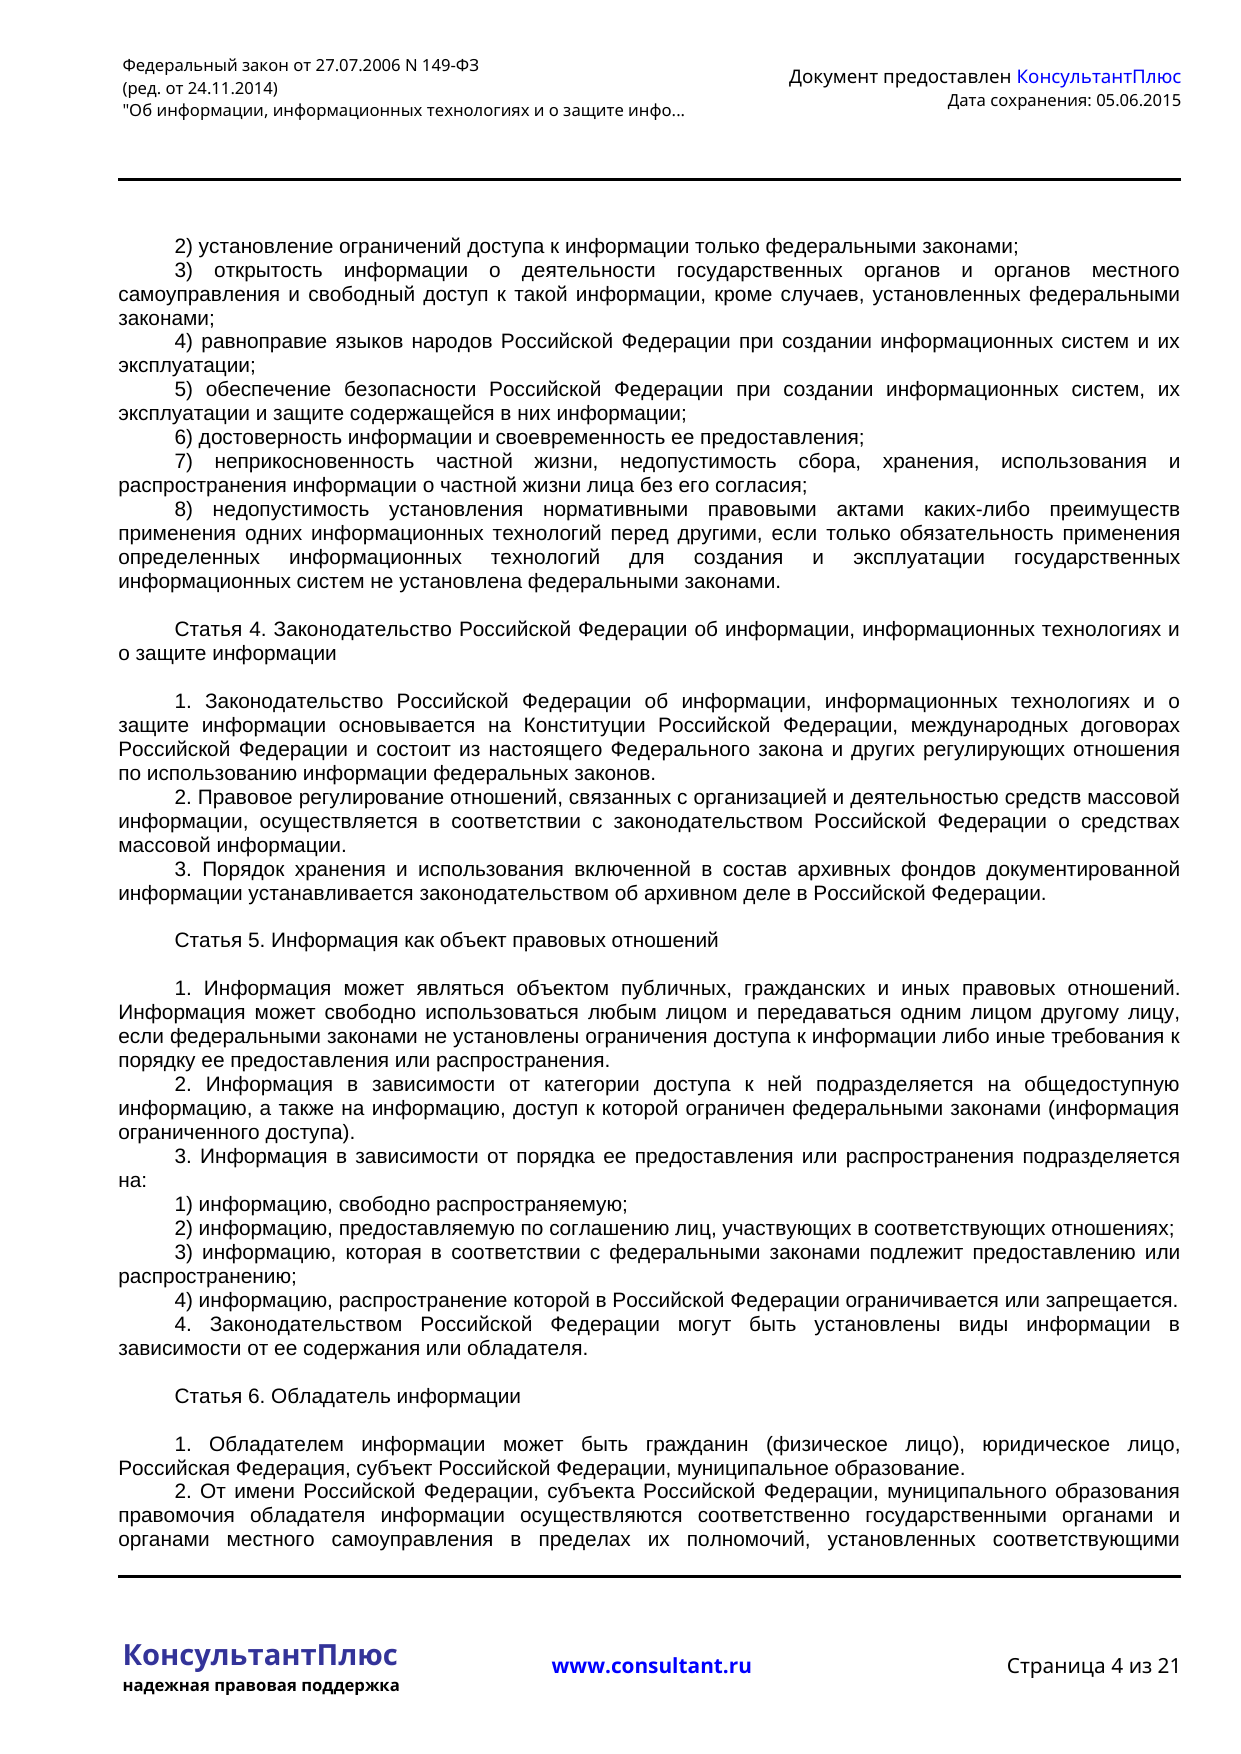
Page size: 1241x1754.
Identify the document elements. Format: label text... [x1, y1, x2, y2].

text 2) установление ограничений доступа к информации только федеральными законами; [118, 233, 1181, 257]
text Статья 4. Законодательство Российской Федерации об информации, информационных технологиях и о защите информации [118, 617, 1181, 665]
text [118, 1479, 1181, 1551]
text Статья 6. Обладатель информации [118, 1383, 1181, 1407]
text 2. Информация в зависимости от категории доступа к ней подразделяется на общедоступную информацию, а также на информацию, доступ к которой ограничен федеральными законами (информация ограниченного доступа). [118, 1072, 1181, 1144]
text 3. Информация в зависимости от порядка ее предоставления или распространения подразделяется на: [118, 1144, 1181, 1192]
text 3. Порядок хранения и использования включенной в состав архивных фондов документированной информации устанавливается законодательством об архивном деле в Российской Федерации. [118, 856, 1181, 904]
text 3) открытость информации о деятельности государственных органов и органов местного самоуправления и свободный доступ к такой информации, кроме случаев, установленных федеральными законами; [118, 257, 1181, 329]
text 1. Законодательство Российской Федерации об информации, информационных технологиях и о защите информации основывается на Конституции Российской Федерации, международных договорах Российской Федерации и состоит из настоящего Федерального закона и других регулирующих отношения по использованию информации федеральных законов. [118, 689, 1181, 784]
text 2) информацию, предоставляемую по соглашению лиц, участвующих в соответствующих отношениях; [118, 1216, 1181, 1240]
text 4) равноправие языков народов Российской Федерации при создании информационных систем и их эксплуатации; [118, 329, 1181, 377]
text 1. Информация может являться объектом публичных, гражданских и иных правовых отношений. Информация может свободно использоваться любым лицом и передаваться одним лицом другому лицу, если федеральными законами не установлены ограничения доступа к информации либо иные требования к порядку ее предоставления или распространения. [118, 976, 1181, 1072]
text Статья 5. Информация как объект правовых отношений [118, 928, 1181, 952]
text 6) достоверность информации и своевременность ее предоставления; [118, 425, 1181, 449]
text 1) информацию, свободно распространяемую; [118, 1192, 1181, 1216]
text 4) информацию, распространение которой в Российской Федерации ограничивается или запрещается. [118, 1288, 1181, 1312]
text 4. Законодательством Российской Федерации могут быть установлены виды информации в зависимости от ее содержания или обладателя. [118, 1312, 1181, 1359]
text 1. Обладателем информации может быть гражданин (физическое лицо), юридическое лицо, Российская Федерация, субъект Российской Федерации, муниципальное образование. [118, 1431, 1181, 1479]
text 2. Правовое регулирование отношений, связанных с организацией и деятельностью средств массовой информации, осуществляется в соответствии с законодательством Российской Федерации о средствах массовой информации. [118, 784, 1181, 856]
text 3) информацию, которая в соответствии с федеральными законами подлежит предоставлению или распространению; [118, 1240, 1181, 1288]
text 5) обеспечение безопасности Российской Федерации при создании информационных систем, их эксплуатации и защите содержащейся в них информации; [118, 377, 1181, 425]
text 8) недопустимость установления нормативными правовыми актами каких-либо преимуществ применения одних информационных технологий перед другими, если только обязательность применения определенных информационных технологий для создания и эксплуатации государственных информационных систем не установлена федеральными законами. [118, 497, 1181, 593]
text 7) неприкосновенность частной жизни, недопустимость сбора, хранения, использования и распространения информации о частной жизни лица без его согласия; [118, 449, 1181, 497]
